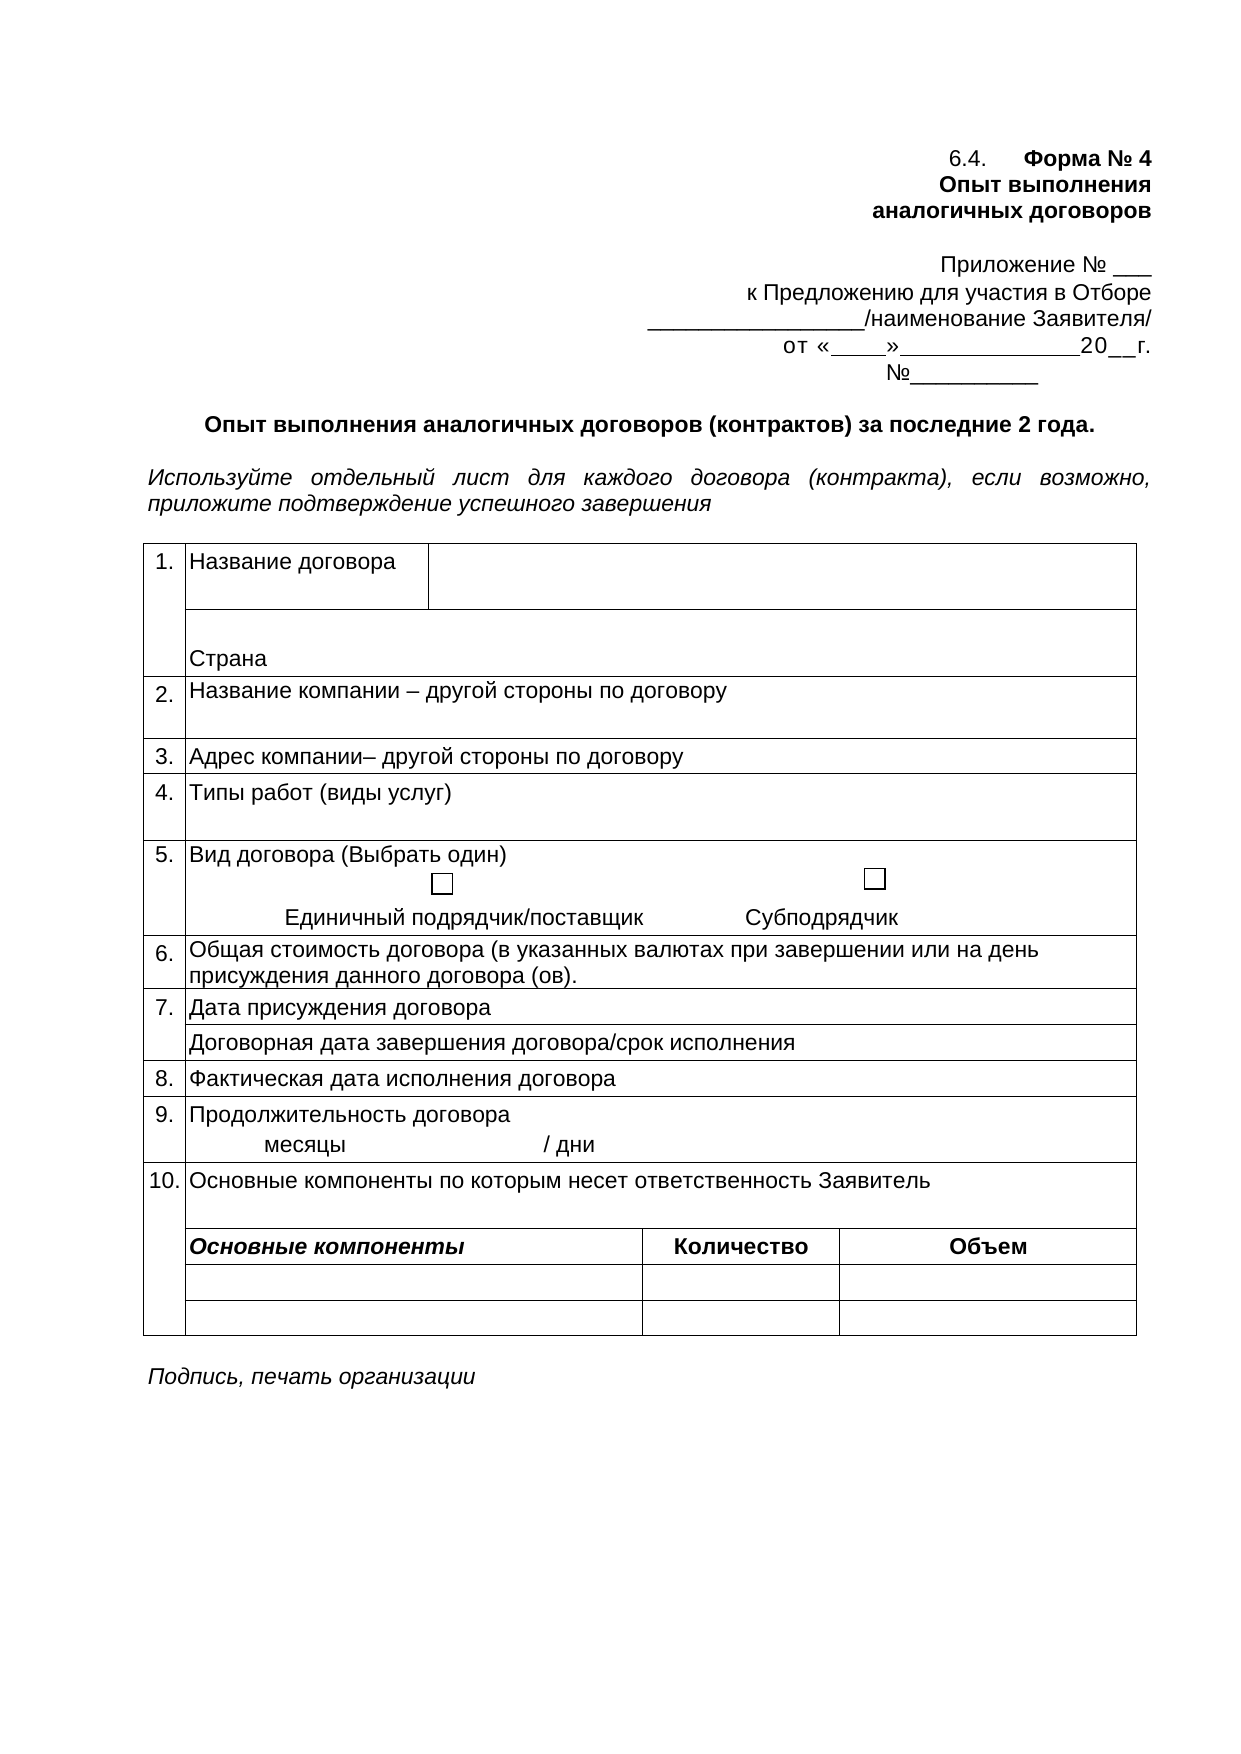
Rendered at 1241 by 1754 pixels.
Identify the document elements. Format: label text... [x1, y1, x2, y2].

table_cell [643, 1301, 839, 1335]
table_cell Типы работ (виды услуг) [186, 774, 1136, 839]
table_cell Дата присуждения договора [186, 989, 1136, 1024]
text Опыт выполнения аналогичных договоров [812, 171, 1152, 223]
table_cell [186, 1265, 642, 1299]
text Приложение № ___ [148, 250, 1152, 278]
table_cell Адрес компании– другой стороны по договору [186, 739, 1136, 773]
table_header 1. [144, 544, 185, 676]
table_cell 5. [144, 841, 185, 934]
text к Предложению для участия в Отборе [148, 278, 1152, 305]
table_header [429, 544, 1136, 609]
list Форма № 4 [223, 144, 1152, 171]
table_cell [643, 1265, 839, 1299]
table_cell [840, 1301, 1136, 1335]
table_cell Фактическая дата исполнения договора [186, 1061, 1136, 1096]
table_cell 10. [144, 1163, 185, 1335]
table_cell Общая стоимость договора (в указанных валютах при завершении или на день присуждения данного договора (ов). [186, 936, 1136, 988]
text Подпись, печать организации [148, 1363, 1152, 1389]
table_cell Договорная дата завершения договора/срок исполнения [186, 1025, 1136, 1060]
text Используйте отдельный лист для каждого договора (контракта), если возможно, приложите подтверждение успешного завершения [148, 464, 1152, 517]
table_cell 7. [144, 989, 185, 1060]
table_cell Основные компоненты по которым несет ответственность Заявитель [186, 1163, 1136, 1228]
table_cell 2. [144, 677, 185, 738]
table_cell Страна [186, 610, 1136, 676]
text №__________ [148, 358, 1152, 385]
table_cell 9. [144, 1097, 185, 1162]
table_cell 4. [144, 774, 185, 839]
table_cell Название компании – другой стороны по договору [186, 677, 1136, 738]
table_header Название договора [186, 544, 428, 609]
table_cell Основные компоненты [186, 1229, 642, 1264]
table_cell 6. [144, 936, 185, 988]
table_cell [186, 1301, 642, 1335]
text от « » 20__г. [148, 332, 1152, 358]
table_cell Количество [643, 1229, 839, 1264]
table_cell 8. [144, 1061, 185, 1096]
text _________________/наименование Заявителя/ [148, 305, 1152, 331]
table_cell 3. [144, 739, 185, 773]
table_cell [840, 1265, 1136, 1299]
table_cell Продолжительность договора месяцы / дни [186, 1097, 1136, 1162]
table_cell Объем [840, 1229, 1136, 1264]
table_cell Вид договора (Выбрать один) Единичный подрядчик/поставщик Субподрядчик [186, 841, 1136, 934]
text Опыт выполнения аналогичных договоров (контрактов) за последние 2 года. [148, 411, 1152, 438]
